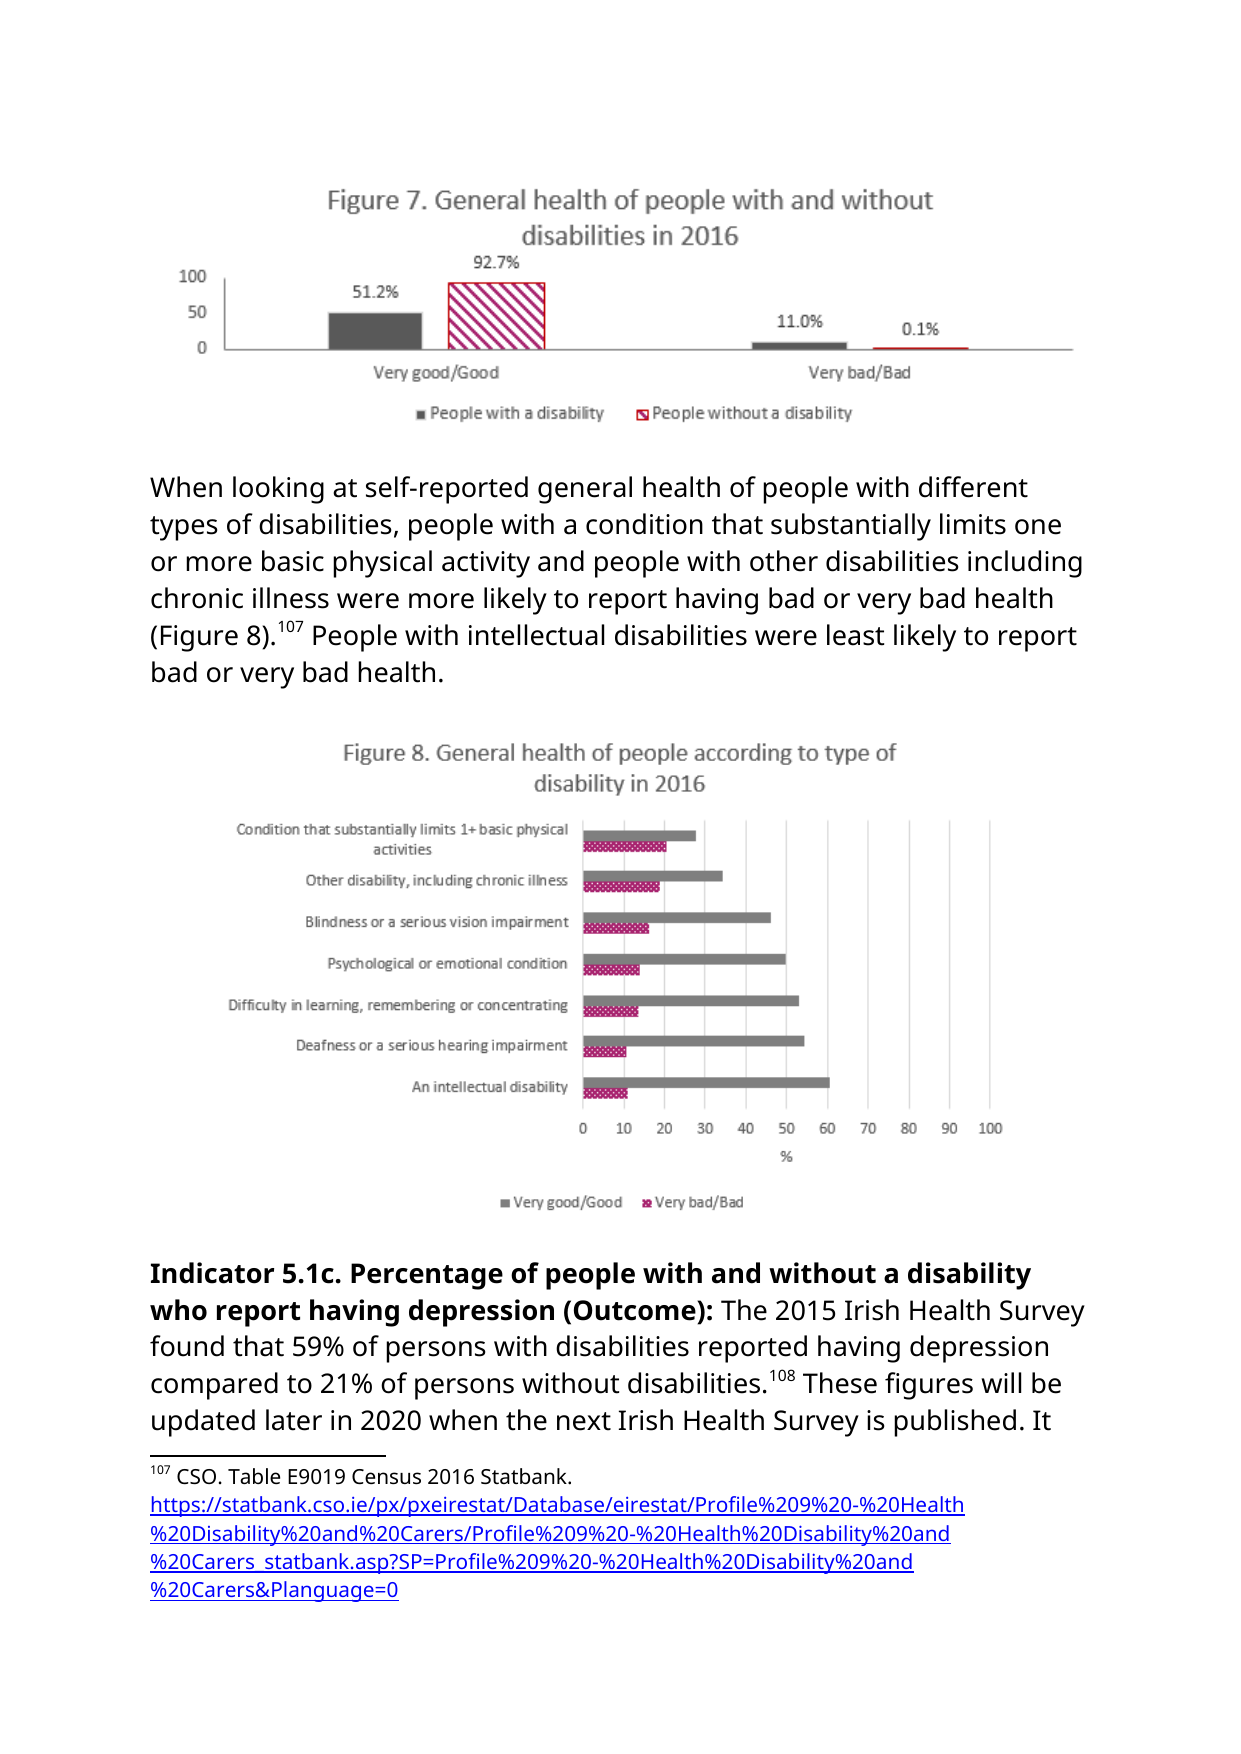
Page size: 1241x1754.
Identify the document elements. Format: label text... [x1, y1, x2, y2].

picture [150, 715, 1091, 1229]
text When looking at self-reported general health of people with different types of disabilities, people with a condition that substantially limits one or more basic physical activity and people with other disabilities including chronic illness were more likely to report having bad or very bad health (Figure 8). People with intellectual disabilities were least likely to report bad or very bad health. [150, 469, 1090, 690]
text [150, 1254, 1090, 1438]
picture [150, 150, 1091, 444]
